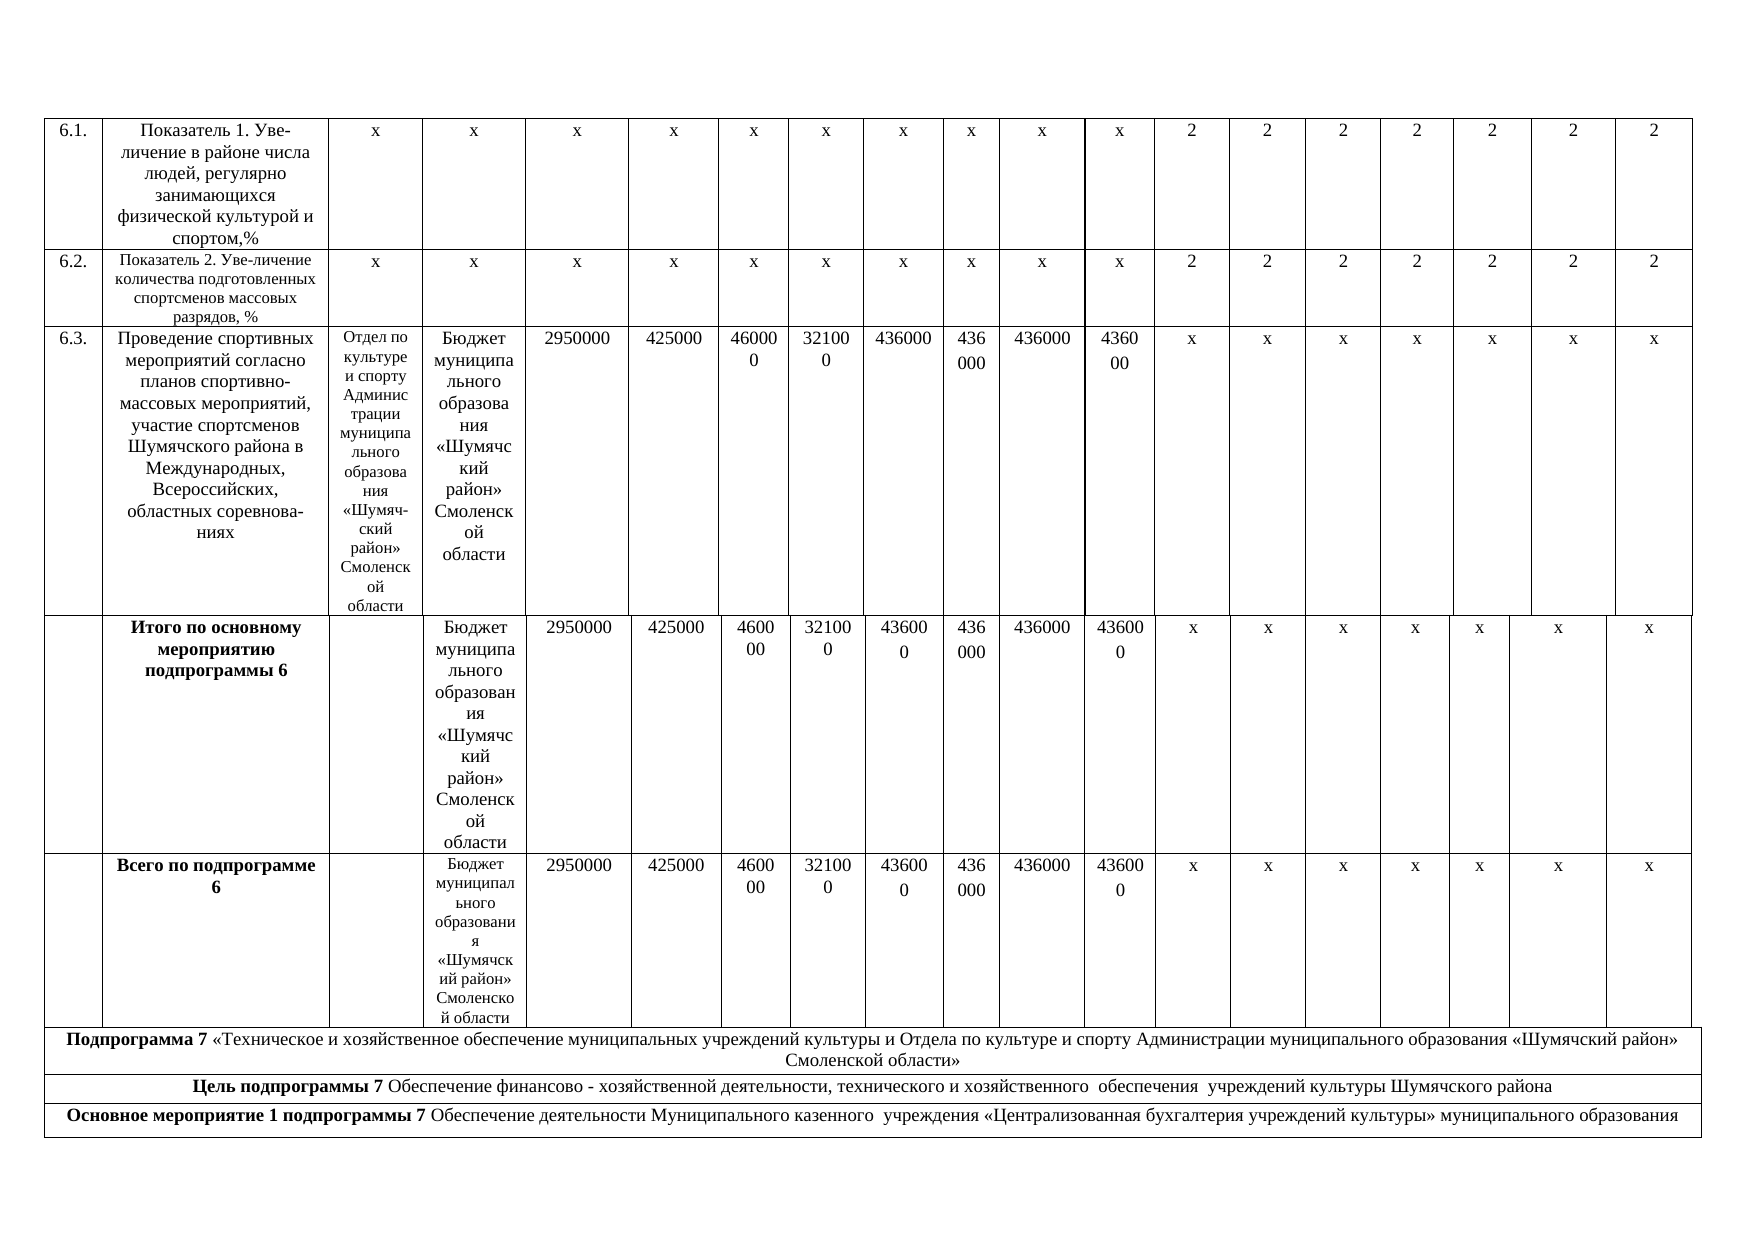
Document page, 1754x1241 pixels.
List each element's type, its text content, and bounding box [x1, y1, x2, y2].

table_cell 6.1. [45, 119, 102, 248]
table_cell 436000 [1000, 854, 1084, 1027]
table_cell 2 [1381, 250, 1453, 326]
table_cell Итого по основному мероприятию подпрограммы 6 [103, 616, 329, 853]
table_cell х [526, 250, 628, 326]
table_cell х [1306, 854, 1380, 1027]
table_cell х [1607, 616, 1691, 853]
table_cell х [1000, 250, 1084, 326]
table_cell х [1156, 854, 1230, 1027]
table_cell х [629, 119, 718, 248]
table_cell 425000 [629, 327, 718, 615]
table_cell х [1306, 616, 1380, 853]
table_cell 2 [1532, 250, 1615, 326]
table_cell х [1231, 616, 1305, 853]
table_cell х [1156, 616, 1230, 853]
table_cell Бюджет муниципального образования «Шумячский район» Смоленской области [424, 616, 526, 853]
table_cell 6.3. [45, 327, 102, 615]
table_cell 2950000 [526, 327, 628, 615]
table_cell 321000 [791, 616, 865, 853]
table_cell х [1454, 327, 1531, 615]
table_cell х [1510, 616, 1606, 853]
table_cell х [1607, 854, 1691, 1027]
table_cell х [789, 250, 863, 326]
table_cell 2 [1155, 119, 1229, 248]
table_cell Бюджет муниципального образования «Шумячский район» Смоленской области [424, 854, 526, 1027]
table_cell х [1306, 327, 1380, 615]
table_cell 436000 [866, 854, 943, 1027]
table_cell 425000 [632, 616, 721, 853]
table_cell х [719, 119, 788, 248]
table_cell 2 [1306, 119, 1380, 248]
table_cell 436000 [1085, 616, 1155, 853]
table_cell 436000 [944, 327, 999, 615]
table_cell х [423, 119, 525, 248]
table_cell 2 [1306, 250, 1380, 326]
table_cell 2 [1155, 250, 1229, 326]
table_cell х [1510, 854, 1606, 1027]
table_cell х [1000, 119, 1084, 248]
table_cell 2 [1616, 119, 1692, 248]
table_cell Проведение спортивных мероприятий согласно планов спортивно-массовых мероприятий, участие спортсменов Шумячского района в Международных, Всероссийских, областных соревнова-ниях [103, 327, 328, 615]
table_cell 436000 [1085, 854, 1155, 1027]
table_cell х [1086, 119, 1154, 248]
table_cell 2 [1532, 119, 1615, 248]
table_cell х [944, 119, 999, 248]
table_cell х [789, 119, 863, 248]
table_cell 425000 [632, 854, 721, 1027]
table_cell Показатель 1. Уве-личение в районе числа людей, регулярно занимающихся физической культурой и спортом,% [103, 119, 328, 248]
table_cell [45, 1104, 1701, 1137]
table_cell 2950000 [527, 616, 631, 853]
table_cell 460000 [722, 616, 790, 853]
table_cell [330, 854, 423, 1027]
table_cell х [864, 250, 943, 326]
table_cell 436000 [944, 616, 999, 853]
table_cell Отдел по культуре и спорту Администрации муниципального образования «Шумяч-ский район» Смоленской области [329, 327, 422, 615]
table_cell х [719, 250, 788, 326]
table_cell х [526, 119, 628, 248]
table_cell 436000 [1000, 327, 1084, 615]
table_cell Всего по подпрограмме 6 [103, 854, 329, 1027]
table_cell х [1086, 250, 1154, 326]
table_cell 2 [1230, 119, 1305, 248]
table_cell Цель подпрограммы 7 Обеспечение финансово - хозяйственной деятельности, технического и хозяйственного обеспечения учреждений культуры Шумячского района [45, 1075, 1701, 1103]
table_cell х [1155, 327, 1229, 615]
table_cell Показатель 2. Уве-личение количества подготовленных спортсменов массовых разрядов, % [103, 250, 328, 326]
table_cell 2 [1381, 119, 1453, 248]
table_cell 321000 [791, 854, 865, 1027]
table_cell 2 [1454, 119, 1531, 248]
table_cell 460000 [722, 854, 790, 1027]
table_cell х [329, 119, 422, 248]
table_cell х [1381, 854, 1449, 1027]
table_cell х [329, 250, 422, 326]
table_cell х [1450, 854, 1509, 1027]
table_cell 2 [1616, 250, 1692, 326]
table_cell х [1381, 616, 1449, 853]
table_cell х [1532, 327, 1615, 615]
table_cell Подпрограмма 7 «Техническое и хозяйственное обеспечение муниципальных учреждений культуры и Отдела по культуре и спорту Администрации муниципального образования «Шумячский район» Смоленской области» [45, 1028, 1701, 1074]
table_cell 436000 [1086, 327, 1154, 615]
table_cell х [423, 250, 525, 326]
table_cell [45, 854, 102, 1027]
table_cell 460000 [719, 327, 788, 615]
table_cell 436000 [944, 854, 999, 1027]
table_cell 436000 [864, 327, 943, 615]
table_cell х [1616, 327, 1692, 615]
table_cell Бюджет муниципального образования «Шумячский район» Смоленской области [423, 327, 525, 615]
table_cell х [1230, 327, 1305, 615]
table_cell [45, 616, 102, 853]
table_cell х [944, 250, 999, 326]
table_cell 2950000 [527, 854, 631, 1027]
table_cell 436000 [1000, 616, 1084, 853]
table_cell 6.2. [45, 250, 102, 326]
table_cell 436000 [866, 616, 943, 853]
table_cell х [629, 250, 718, 326]
table_cell 2 [1454, 250, 1531, 326]
table_cell х [1231, 854, 1305, 1027]
table_cell 2 [1230, 250, 1305, 326]
table_cell 321000 [789, 327, 863, 615]
table_cell [330, 616, 423, 853]
table_cell х [1381, 327, 1453, 615]
table_cell х [1450, 616, 1509, 853]
table_cell х [864, 119, 943, 248]
